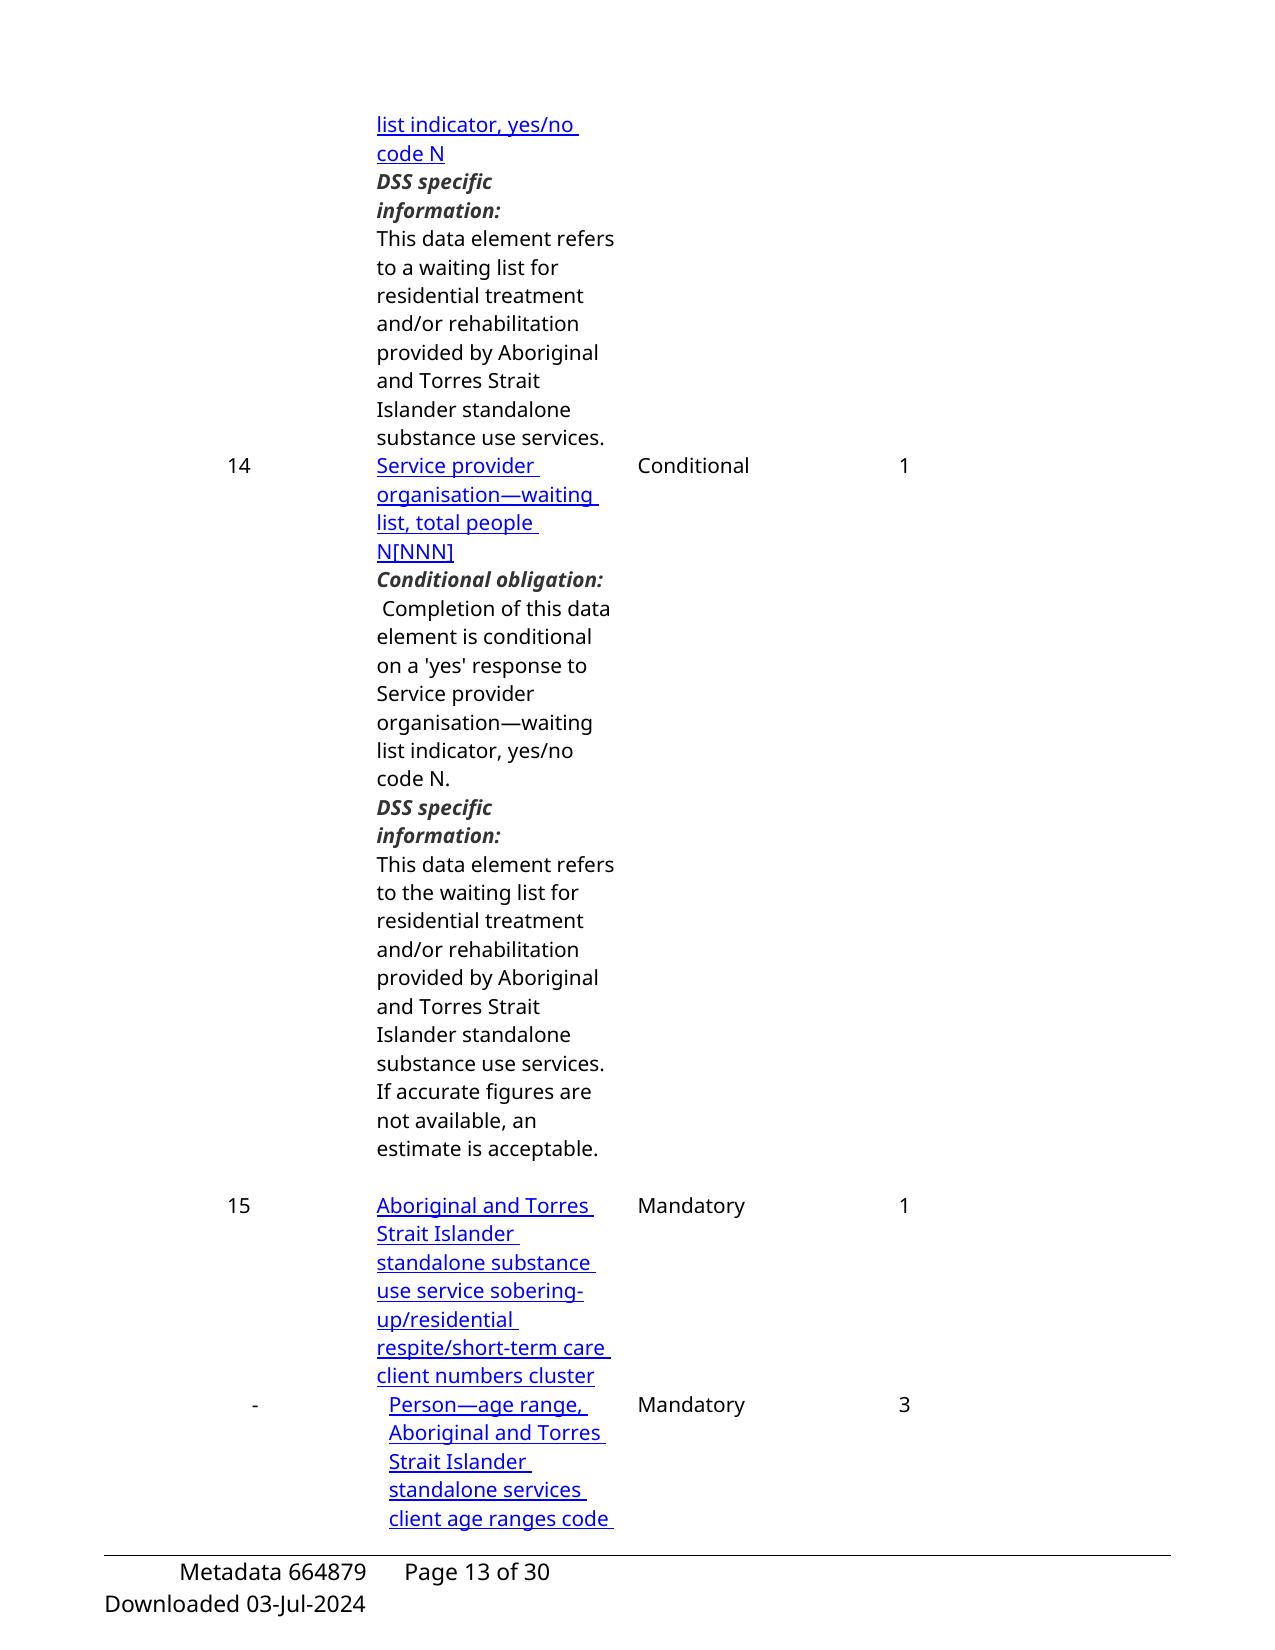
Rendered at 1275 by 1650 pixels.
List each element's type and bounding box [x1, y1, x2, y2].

table_cell [93, 110, 1159, 1532]
